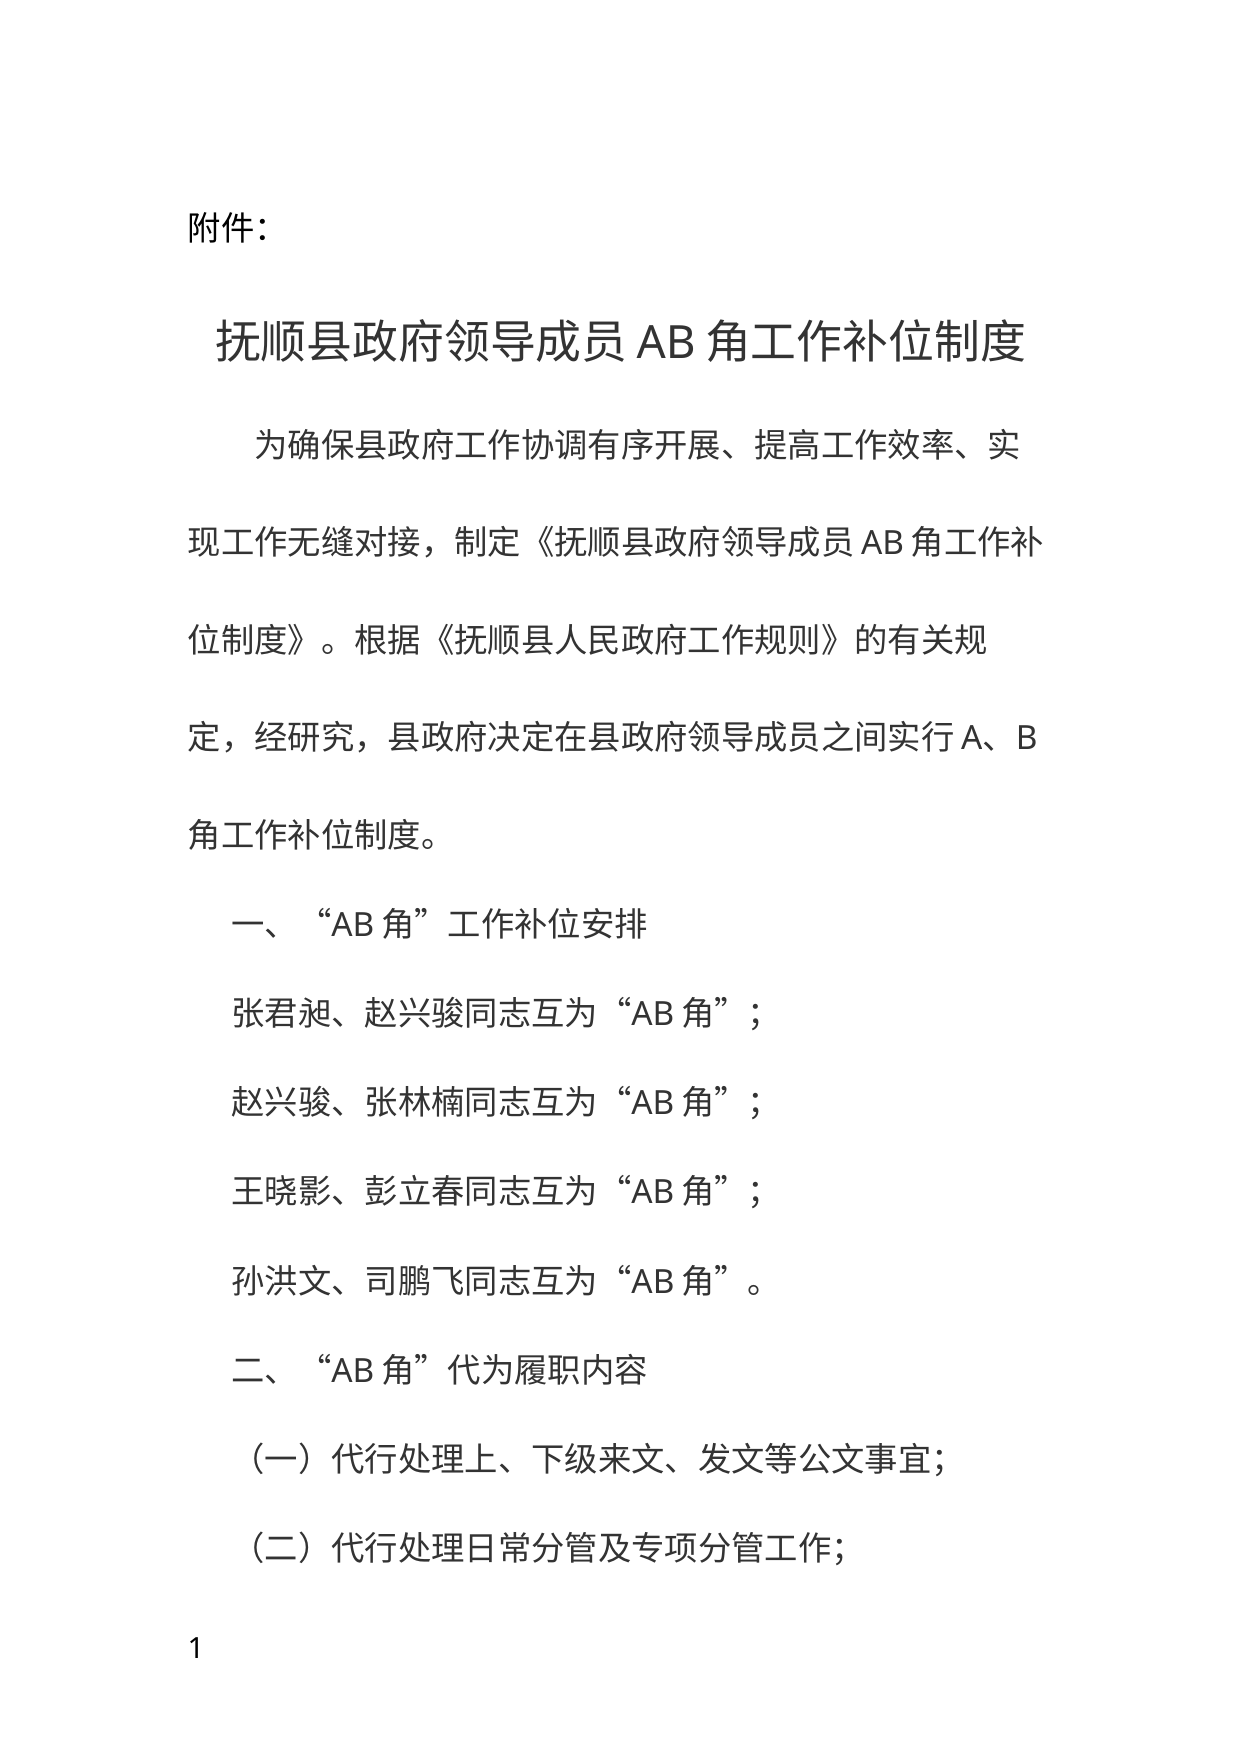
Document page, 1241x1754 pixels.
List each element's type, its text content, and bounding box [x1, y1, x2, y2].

text 附件： [187, 193, 1053, 258]
text 抚顺县政府领导成员AB角工作补位制度 [187, 289, 1053, 387]
text （一）代行处理上、下级来文、发文等公文事宜； [187, 1424, 1053, 1489]
text 二、“AB角”代为履职内容 [187, 1335, 1053, 1400]
text 为确保县政府工作协调有序开展、提高工作效率、实现工作无缝对接，制定《抚顺县政府领导成员AB角工作补位制度》。根据《抚顺县人民政府工作规则》的有关规定，经研究，县政府决定在县政府领导成员之间实行A、B角工作补位制度。 [187, 410, 1053, 865]
text 张君昶、赵兴骏同志互为“AB角”； [187, 979, 1053, 1044]
text 孙洪文、司鹏飞同志互为“AB角”。 [187, 1246, 1053, 1311]
text 一、“AB角”工作补位安排 [187, 889, 1053, 954]
text 王晓影、彭立春同志互为“AB角”； [187, 1157, 1053, 1222]
text 赵兴骏、张林楠同志互为“AB角”； [187, 1068, 1053, 1133]
text （二）代行处理日常分管及专项分管工作； [187, 1513, 1053, 1578]
